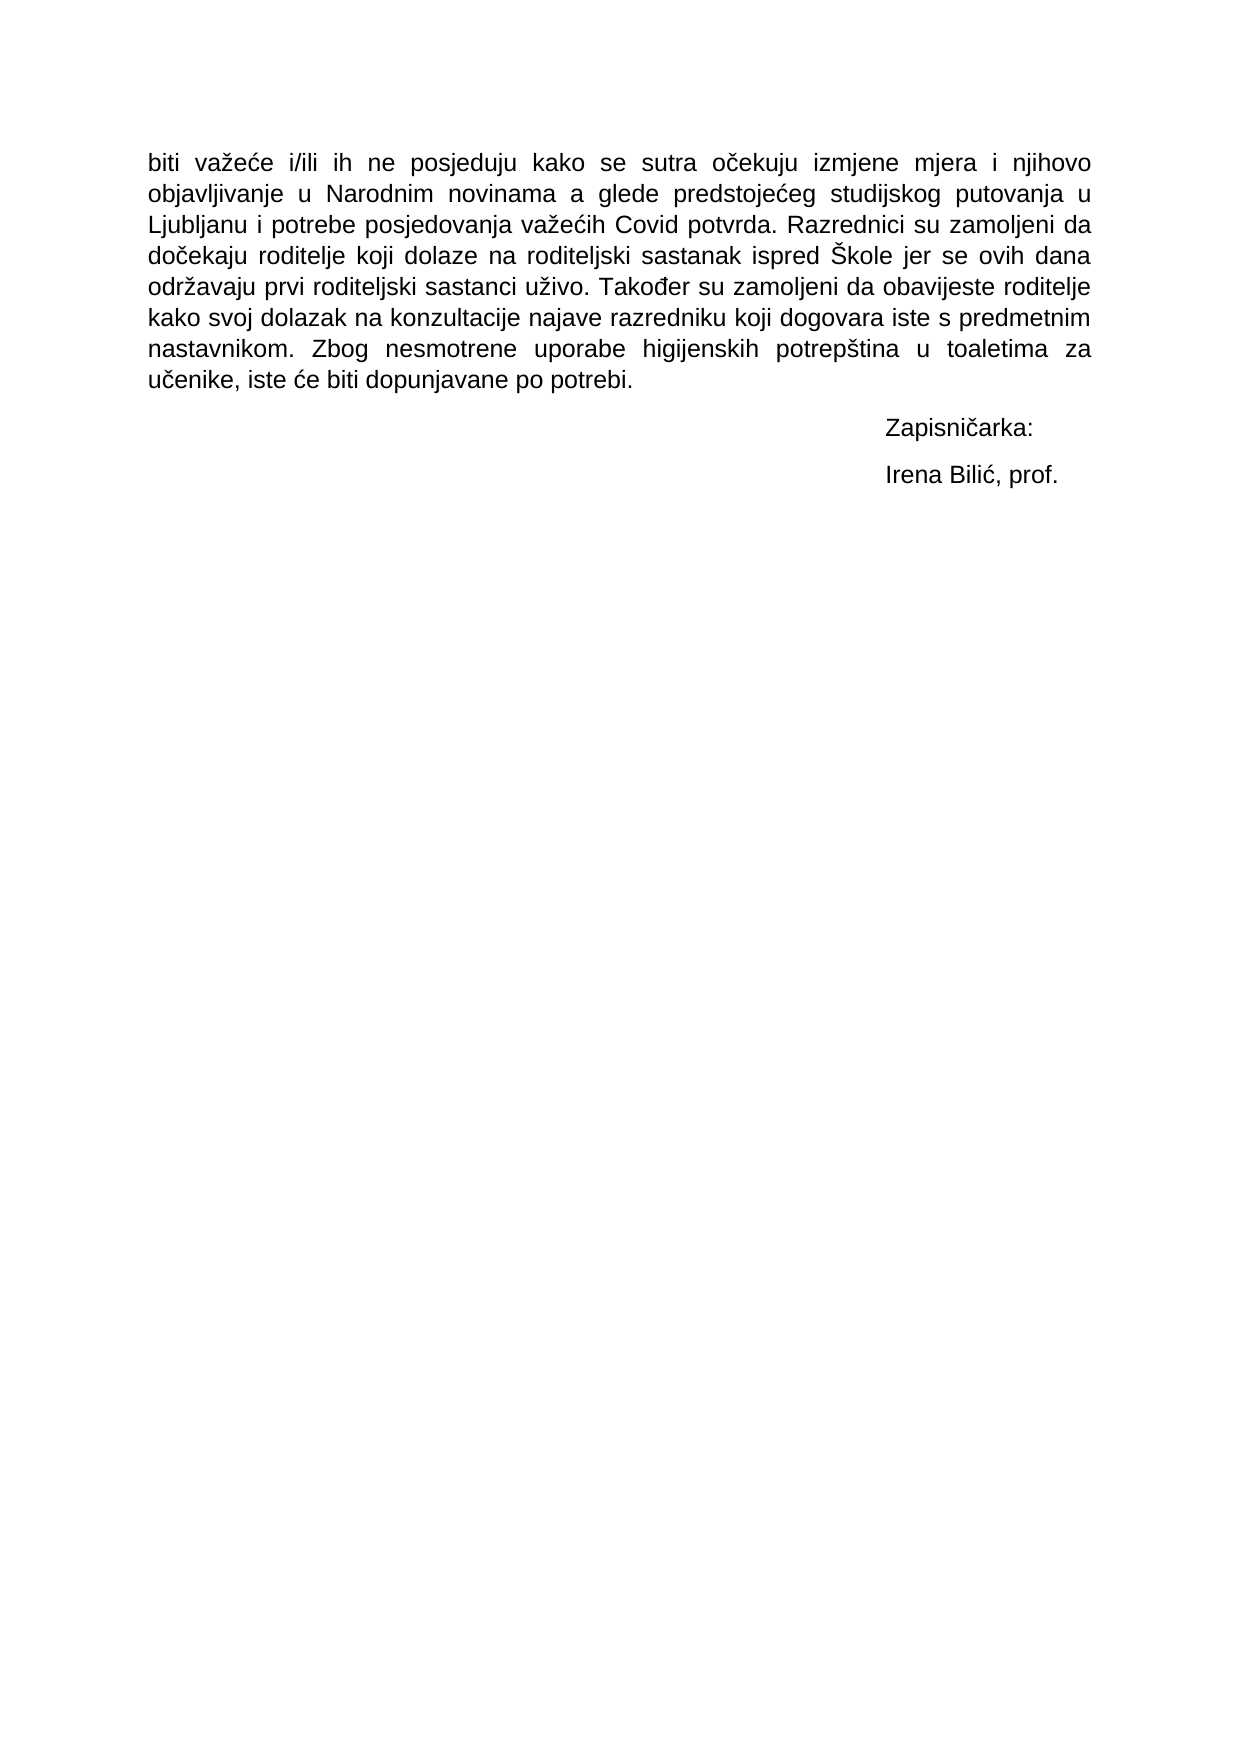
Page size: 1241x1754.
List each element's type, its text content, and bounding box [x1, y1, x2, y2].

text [148, 148, 1093, 394]
text Zapisničarka: [148, 413, 1093, 441]
text Irena Bilić, prof. [148, 460, 1093, 489]
